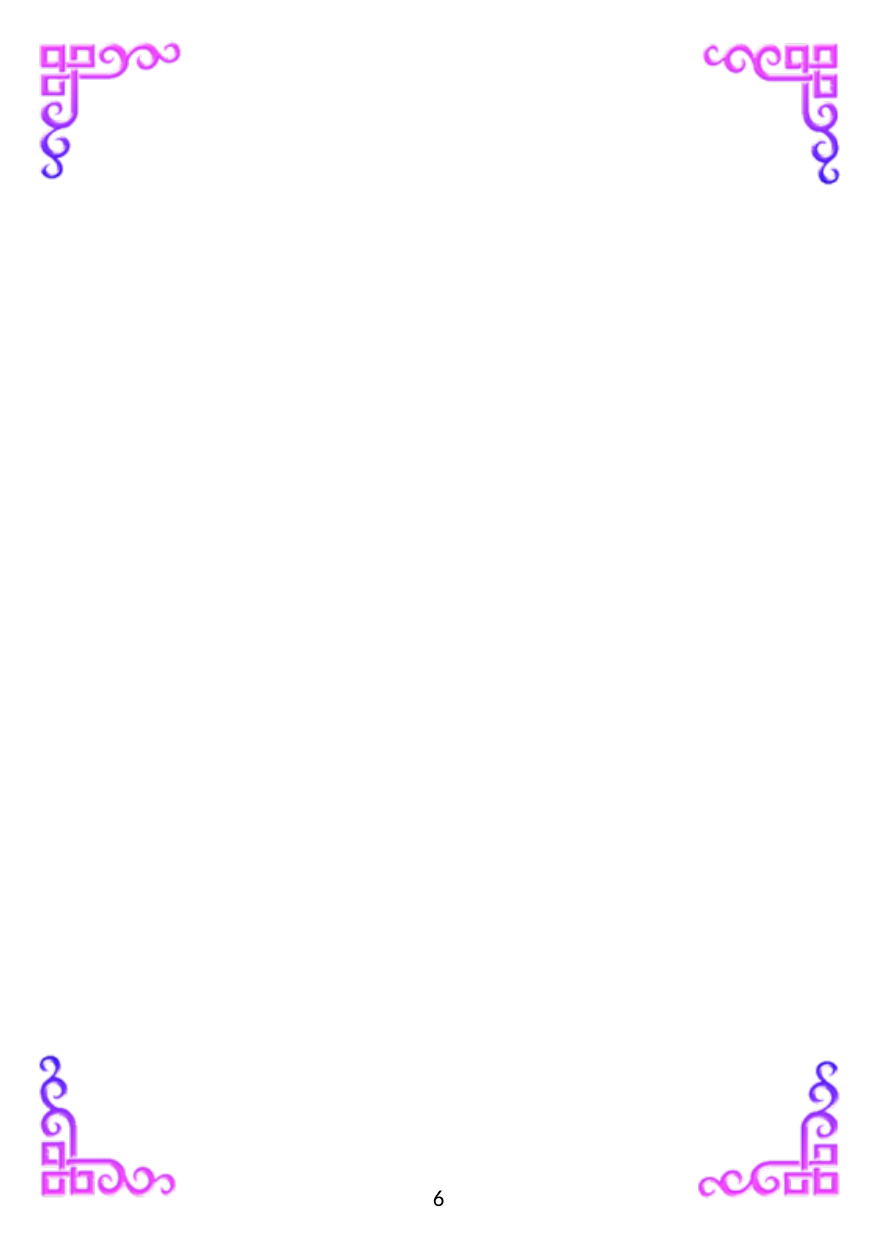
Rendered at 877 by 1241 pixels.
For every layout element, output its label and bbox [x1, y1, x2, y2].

picture [29, 33, 852, 1205]
